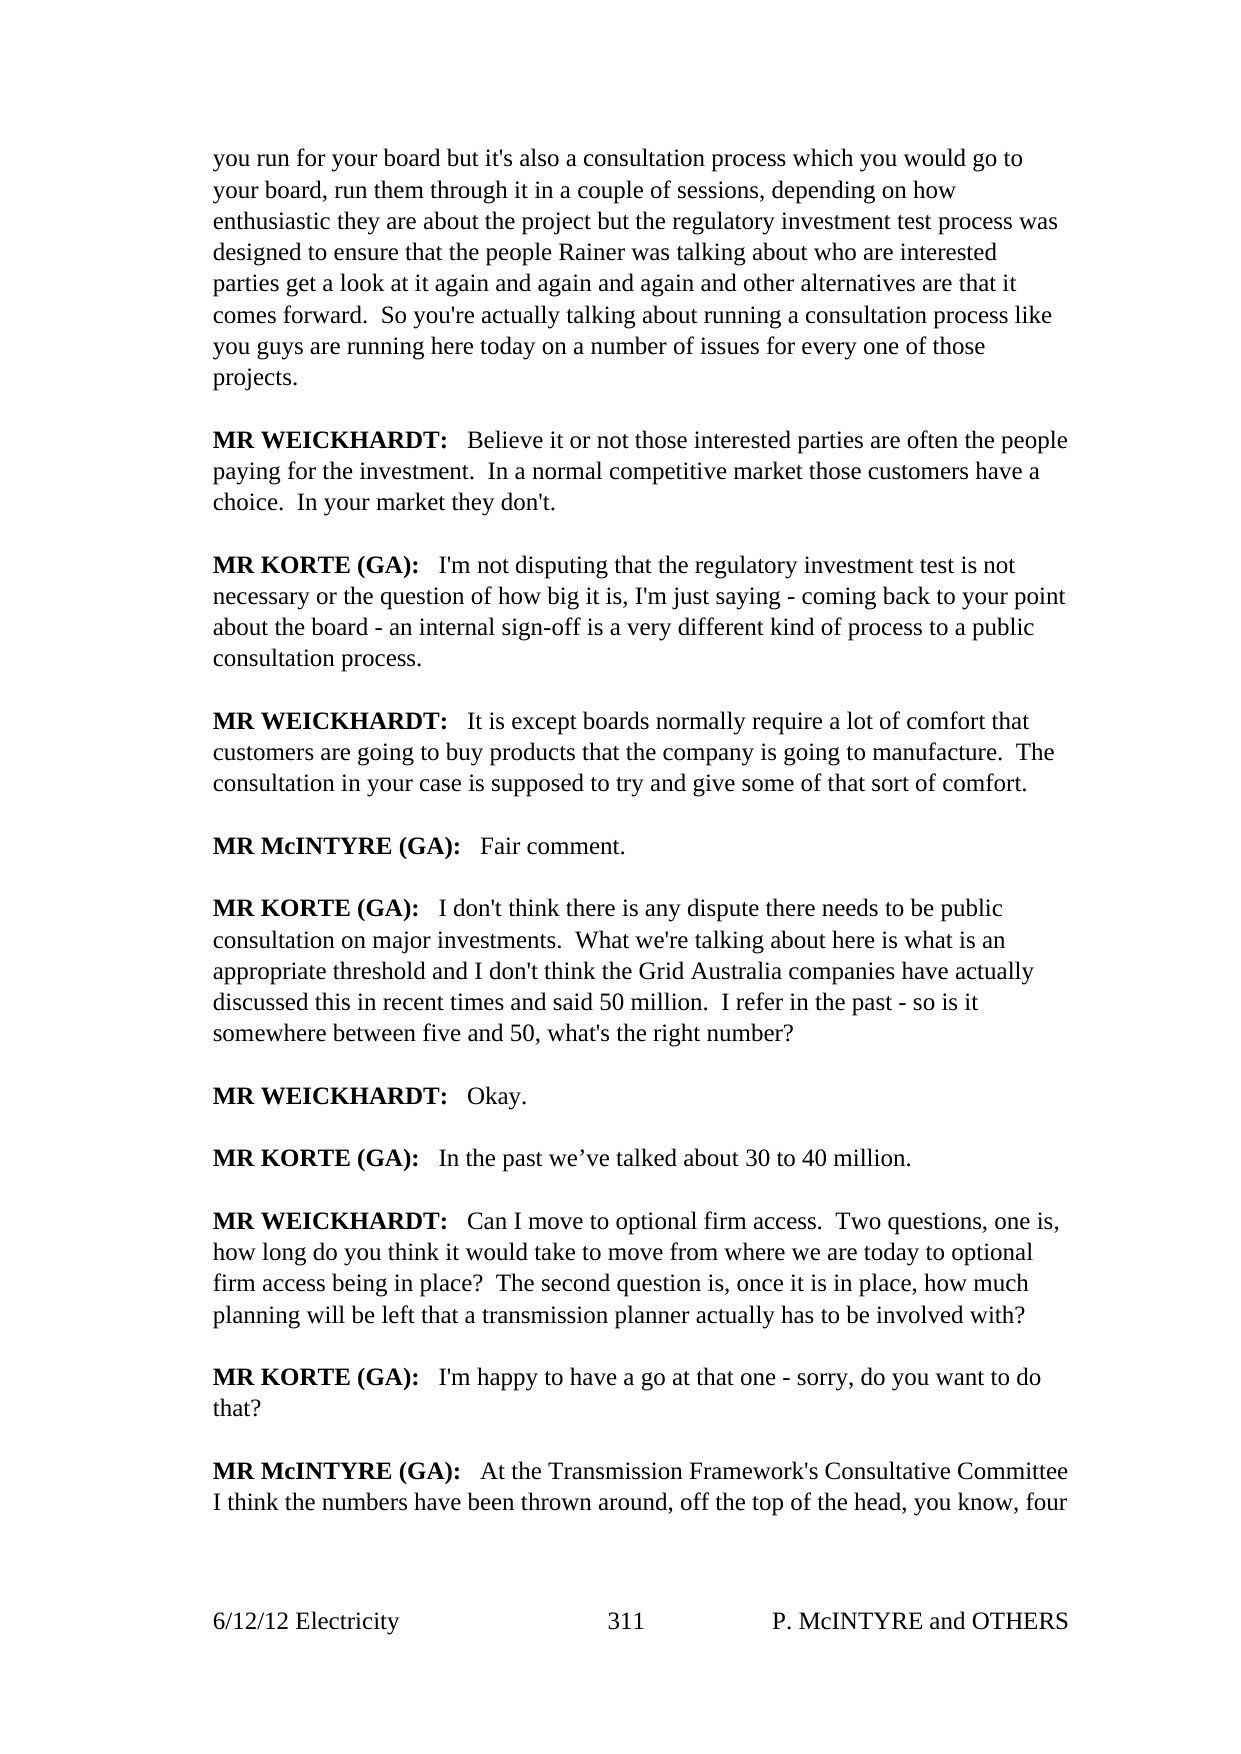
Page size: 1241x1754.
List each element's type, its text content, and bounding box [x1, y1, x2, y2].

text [213, 1454, 1069, 1517]
text MR WEICKHARDT: Believe it or not those interested parties are often the people paying for the investment. In a normal competitive market those customers have a choice. In your market they don't. [213, 423, 1069, 517]
text MR KORTE (GA): I'm not disputing that the regulatory investment test is not necessary or the question of how big it is, I'm just saying - coming back to your point about the board - an internal sign-off is a very different kind of process to a public consultation process. [213, 548, 1069, 673]
text MR WEICKHARDT: Can I move to optional firm access. Two questions, one is, how long do you think it would take to move from where we are today to optional firm access being in place? The second question is, once it is in place, how much planning will be left that a transmission planner actually has to be involved with? [213, 1204, 1069, 1329]
text MR McINTYRE (GA): Fair comment. [213, 829, 1069, 861]
text MR KORTE (GA): I don't think there is any dispute there needs to be public consultation on major investments. What we're talking about here is what is an appropriate threshold and I don't think the Grid Australia companies have actually discussed this in recent times and said 50 million. I refer in the past - so is it somewhere between five and 50, what's the right number? [213, 892, 1069, 1048]
text MR KORTE (GA): I'm happy to have a go at that one - sorry, do you want to do that? [213, 1361, 1069, 1423]
text MR WEICKHARDT: Okay. [213, 1079, 1069, 1111]
text MR KORTE (GA): In the past we’ve talked about 30 to 40 million. [213, 1142, 1069, 1173]
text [213, 142, 1069, 392]
text MR WEICKHARDT: It is except boards normally require a lot of comfort that customers are going to buy products that the company is going to manufacture. The consultation in your case is supposed to try and give some of that sort of comfort. [213, 704, 1069, 798]
